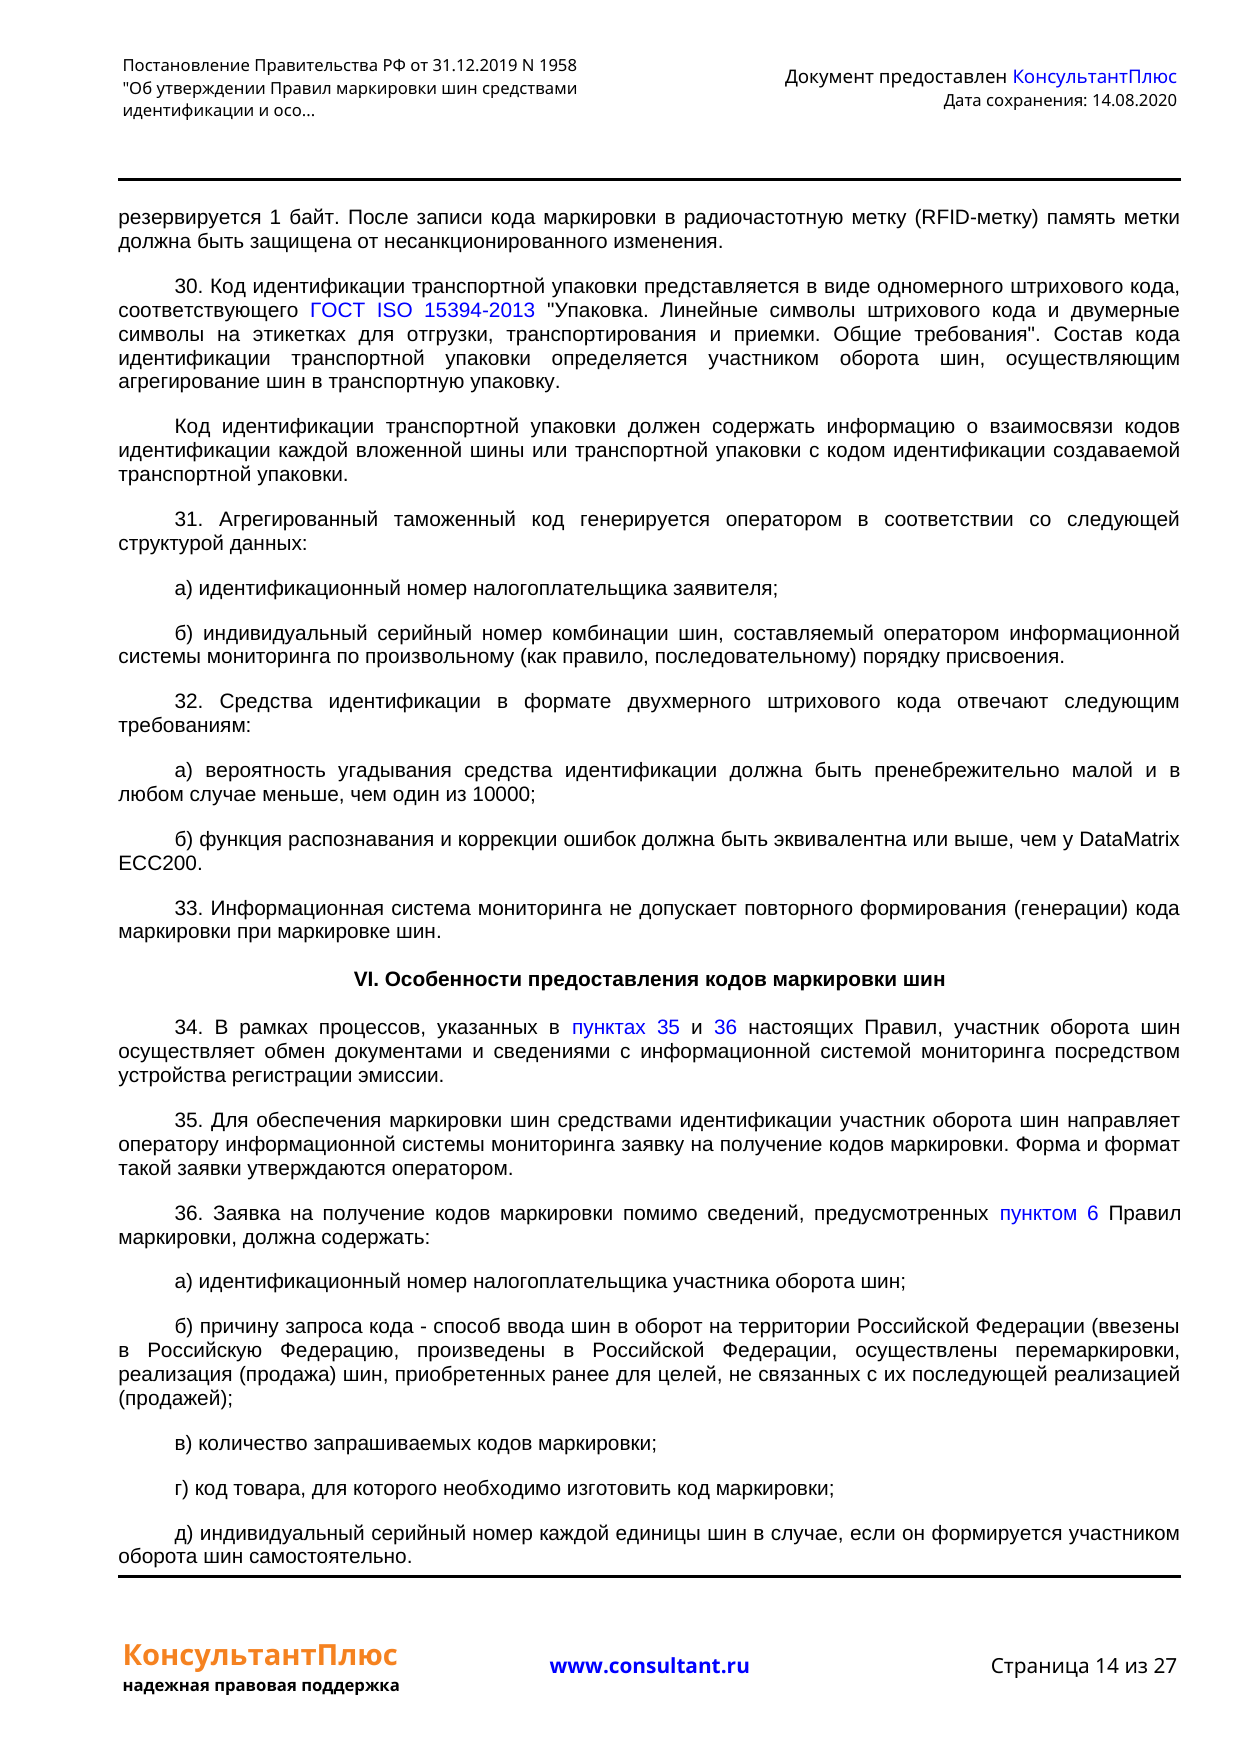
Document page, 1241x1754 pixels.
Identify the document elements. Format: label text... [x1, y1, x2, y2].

text 33. Информационная система мониторинга не допускает повторного формирования (генерации) кода маркировки при маркировке шин. [118, 895, 1181, 943]
text 31. Агрегированный таможенный код генерируется оператором в соответствии со следующей структурой данных: [118, 507, 1181, 555]
text а) идентификационный номер налогоплательщика участника оборота шин; [118, 1269, 1181, 1293]
text 30. Код идентификации транспортной упаковки представляется в виде одномерного штрихового кода, соответствующего ГОСТ ISO 15394-2013 "Упаковка. Линейные символы штрихового кода и двумерные символы на этикетках для отгрузки, транспортирования и приемки. Общие требования". Состав кода идентификации транспортной упаковки определяется участником оборота шин, осуществляющим агрегирование шин в транспортную упаковку. [118, 273, 1181, 393]
text д) индивидуальный серийный номер каждой единицы шин в случае, если он формируется участником оборота шин самостоятельно. [118, 1520, 1181, 1568]
text а) идентификационный номер налогоплательщика заявителя; [118, 576, 1181, 599]
text 36. Заявка на получение кодов маркировки помимо сведений, предусмотренных пунктом 6 Правил маркировки, должна содержать: [118, 1201, 1181, 1248]
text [118, 205, 1181, 253]
text 32. Средства идентификации в формате двухмерного штрихового кода отвечают следующим требованиям: [118, 689, 1181, 737]
text Код идентификации транспортной упаковки должен содержать информацию о взаимосвязи кодов идентификации каждой вложенной шины или транспортной упаковки с кодом идентификации создаваемой транспортной упаковки. [118, 414, 1181, 486]
text а) вероятность угадывания средства идентификации должна быть пренебрежительно малой и в любом случае меньше, чем один из 10000; [118, 758, 1181, 806]
text в) количество запрашиваемых кодов маркировки; [118, 1431, 1181, 1455]
text б) индивидуальный серийный номер комбинации шин, составляемый оператором информационной системы мониторинга по произвольному (как правило, последовательному) порядку присвоения. [118, 620, 1181, 668]
text 35. Для обеспечения маркировки шин средствами идентификации участник оборота шин направляет оператору информационной системы мониторинга заявку на получение кодов маркировки. Форма и формат такой заявки утверждаются оператором. [118, 1108, 1181, 1180]
text 34. В рамках процессов, указанных в пунктах 35 и 36 настоящих Правил, участник оборота шин осуществляет обмен документами и сведениями с информационной системой мониторинга посредством устройства регистрации эмиссии. [118, 1015, 1181, 1087]
text б) функция распознавания и коррекции ошибок должна быть эквивалентна или выше, чем у DataMatrix ECC200. [118, 827, 1181, 874]
text г) код товара, для которого необходимо изготовить код маркировки; [118, 1476, 1181, 1499]
text б) причину запроса кода - способ ввода шин в оборот на территории Российской Федерации (ввезены в Российскую Федерацию, произведены в Российской Федерации, осуществлены перемаркировки, реализация (продажа) шин, приобретенных ранее для целей, не связанных с их последующей реализацией (продажей); [118, 1314, 1181, 1410]
title VI. Особенности предоставления кодов маркировки шин [118, 967, 1181, 991]
